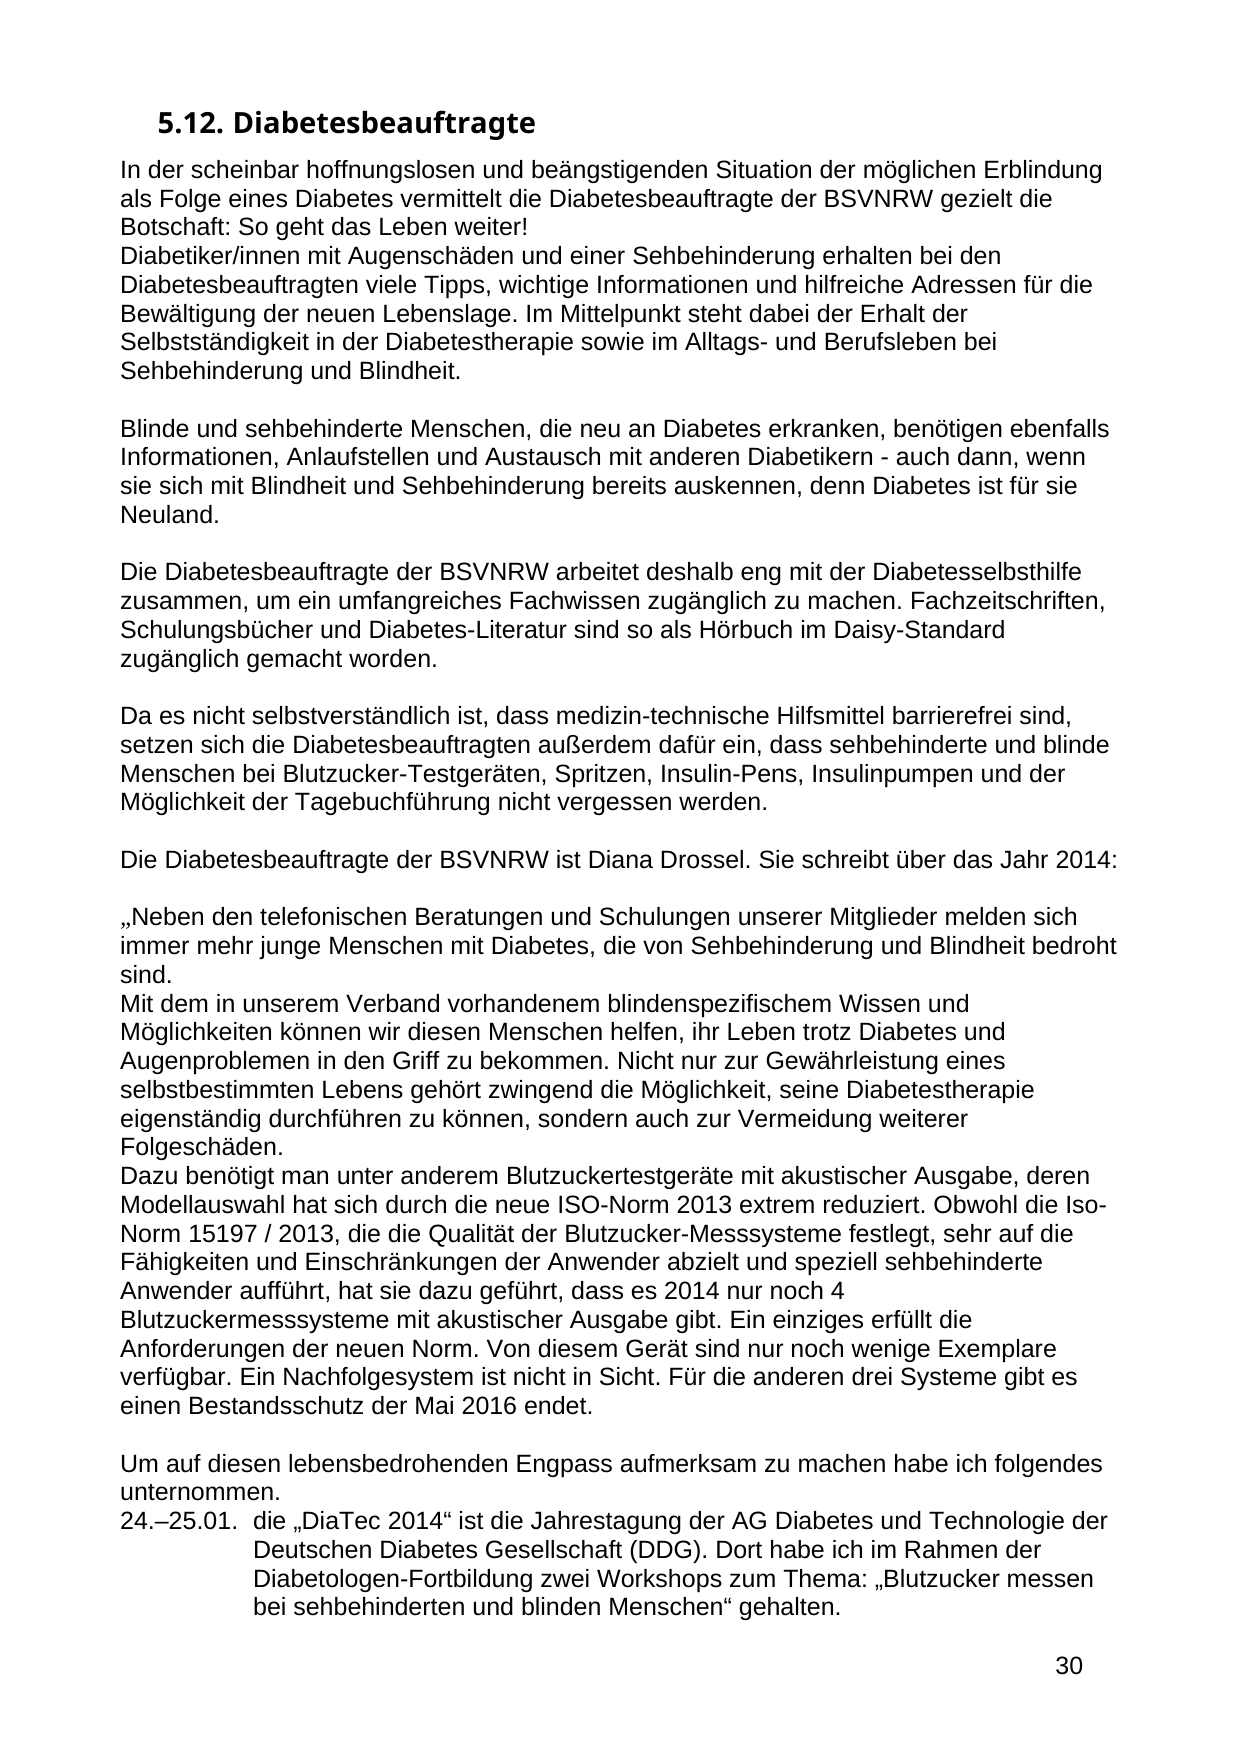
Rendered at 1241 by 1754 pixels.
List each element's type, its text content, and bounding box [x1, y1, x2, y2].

text Blinde und sehbehinderte Menschen, die neu an Diabetes erkranken, benötigen ebenfalls Informationen, Anlaufstellen und ausch mit anderen Diabetikern - auch dann, wenn sie sich mit Blindheit und Sehbehinderung bereits auskennen, denn Diabetes ist für sie Neuland. [120, 413, 1120, 528]
text „Neben den telefonischen Beratungen und Schulungen unserer Mitglieder melden sich immer mehr junge Menschen mit Diabetes, die von Sehbehinderung und Blindheit bedroht sind. Mit dem in unserem Verband vorhandenem blindenspezifischem Wissen und Möglichkeiten können wir diesen Menschen helfen, ihr Leben trotz Diabetes und Augenproblemen in den Griff zu bekommen. Nicht nur zur Gewährleistung eines selbstbestimmten Lebens gehört zwingend die Möglichkeit, seine Diabetestherapie eigenständig durchführen zu können, sondern auch zur Vermeidung weiterer Folgeschäden. [120, 902, 1120, 1161]
text Dazu benötigt man unter anderem Blutzuckertestgeräte mit akustischer Ausgabe, deren Modellauswahl hat sich durch die neue ISO-Norm 2013 extrem reduziert. Obwohl die Iso-Norm 15197 / 2013, die die Qualität der Blutzucker-Messsysteme festlegt, sehr auf die Fähigkeiten und Einschränkungen der Anwender abzielt und speziell sehbehinderte Anwender aufführt, hat sie dazu geführt, dass es 2014 nur noch 4 Blutzuckermesssysteme mit akustischer Ausgabe gibt. Ein einziges erfüllt die Anforderungen der neuen Norm. Von diesem Gerät sind nur noch wenige Exemplare verfügbar. Ein Nachfolgesystem ist nicht in Sicht. Für die anderen drei Systeme gibt es einen Bestandsschutz der Mai 2016 endet. [120, 1161, 1120, 1420]
text Diabetiker/innen mit Augenschäden und einer Sehbehinderung erhalten bei den Diabetesbeauftragten viele Tipps, wichtige Informationen und hilfreiche Adressen für die Bewältigung der neuen Lebenslage. Im Mittelpunkt steht dabei der Erhalt der Selbstständigkeit in der Diabetestherapie sowie im Alltags- und Berufsleben bei Sehbehinderung und Blindheit. [120, 241, 1120, 385]
text Die Diabetesbeauftragte der BSVNRW arbeitet deshalb eng mit der Diabetesselbsthilfe zusammen, um ein umfangreiches Fachwissen zugänglich zu machen. Fachzeitschriften, Schulungsbücher und Diabetes-Literatur sind so als Hörbuch im Daisy-Standard zugänglich gemacht worden. [120, 557, 1120, 672]
text 24.–25.01. die „DiaTec 2014“ ist die Jahrestagung der AG Diabetes und Technologie der Deutschen Diabetes Gesellschaft (DDG). Dort habe ich im Rahmen der Diabetologen-Fortbildung zwei Workshops zum Thema: „Blutzucker messen bei sehbehinderten und blinden Menschen“ gehalten. [120, 1506, 1120, 1621]
text Um auf diesen lebensbedrohenden Engpass aufmerksam zu machen habe ich folgendes unternommen. [120, 1449, 1120, 1506]
text In der scheinbar hoffnungslosen und beängstigenden Situation der möglichen Erblindung als Folge eines Diabetes vermittelt die Diabetesbeauftragte der BSVNRW gezielt die Botschaft: So geht das Leben weiter! [120, 155, 1120, 241]
text Diabetesbeauftragte [157, 103, 1120, 142]
text Die Diabetesbeauftragte der BSVNRW ist Diana Drossel. Sie schreibt über das Jahr 2014: [120, 845, 1120, 873]
text Da es nicht selbstverständlich ist, dass medizin-technische Hilfsmittel barrierefrei sind, setzen sich die Diabetesbeauftragten außerdem dafür ein, dass sehbehinderte und blinde Menschen bei Blutzucker-Testgeräten, Spritzen, Insulin-Pens, Insulinpumpen und der Möglichkeit der Tagebuchführung nicht vergessen werden. [120, 701, 1120, 816]
